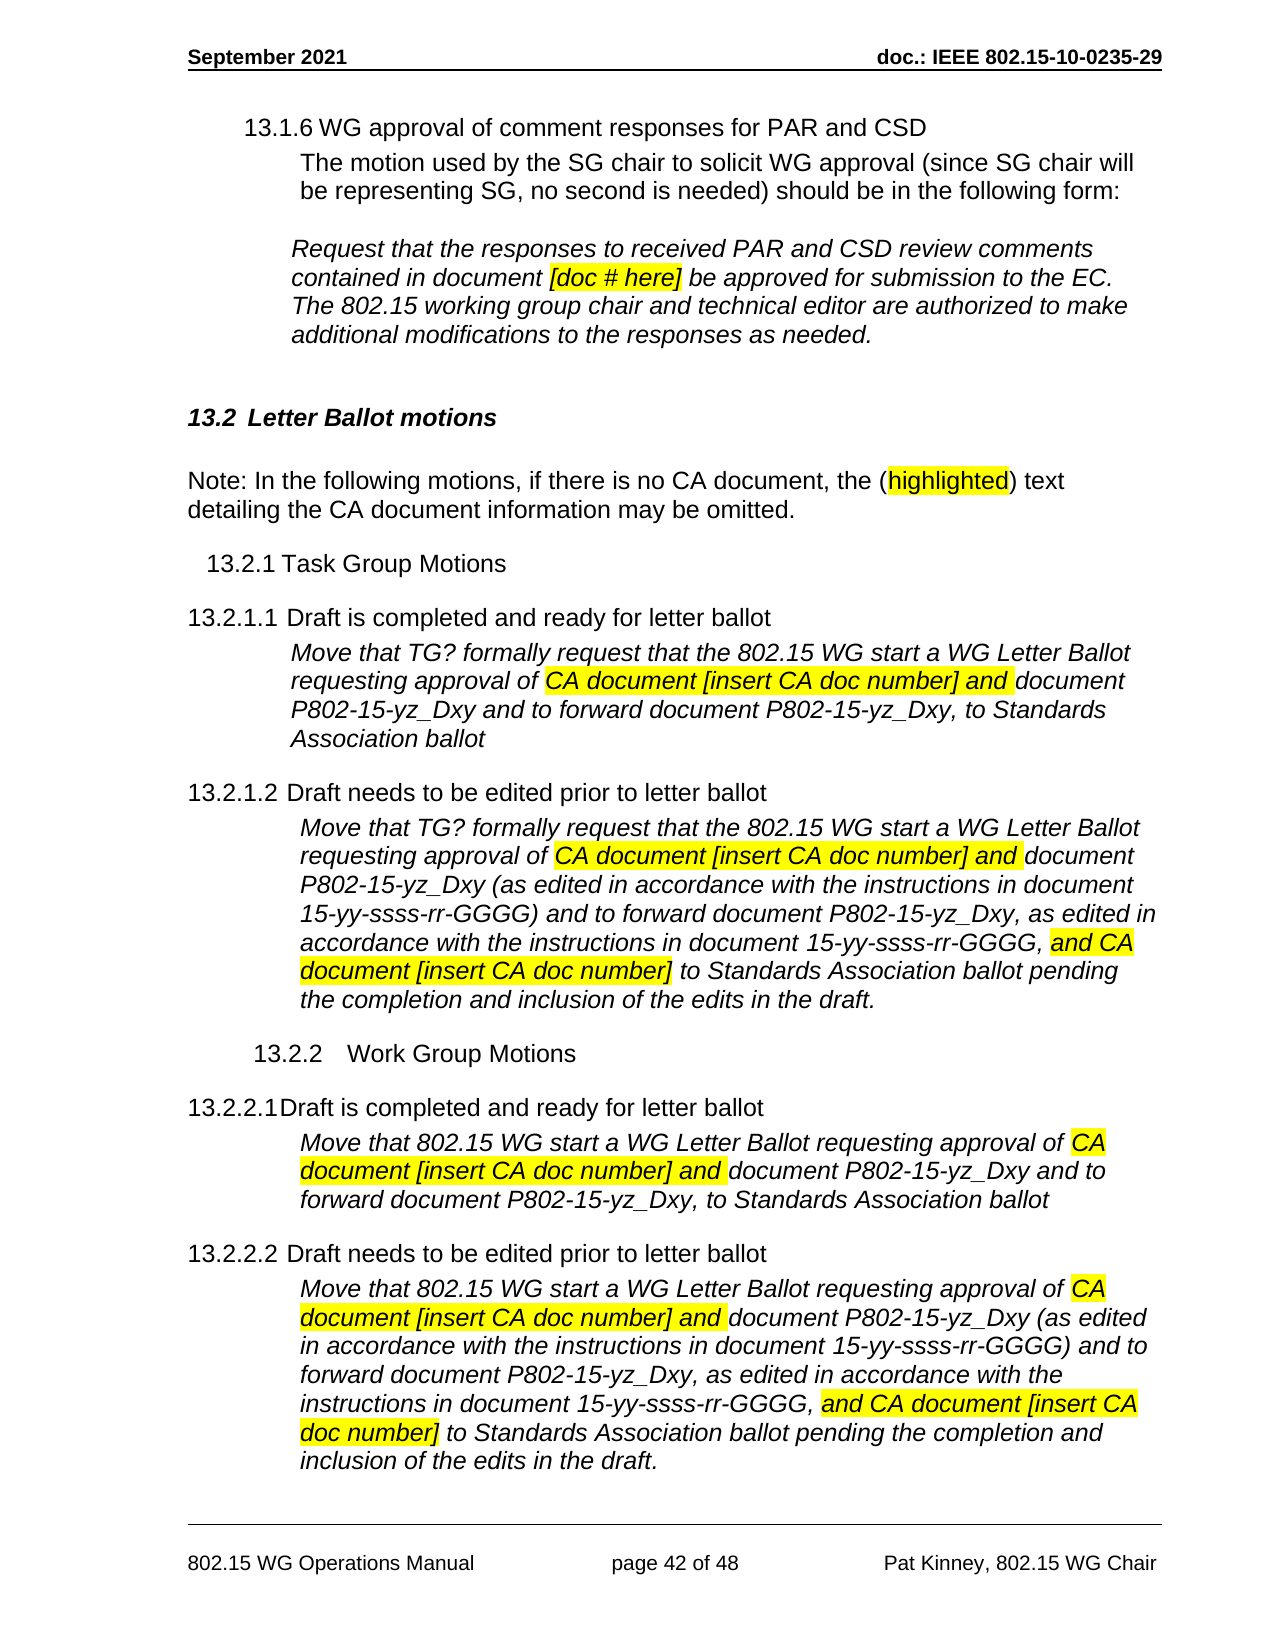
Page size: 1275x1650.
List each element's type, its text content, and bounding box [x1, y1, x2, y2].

text Note: In the following motions, if there is no CA document, the (highlighted) text detailing the CA document information may be omitted. [187, 466, 1162, 524]
text The motion used by the SG chair to solicit WG approval (since SG chair will be representing SG, no second is needed) should be in the following form: [300, 147, 1162, 205]
text Move that TG? formally request that the 802.15 WG start a WG Letter Ballot requesting approval of CA document [insert CA doc number] and document P802-15-yz_Dxy and to forward document P802-15-yz_Dxy, to Standards Association ballot [291, 637, 1162, 752]
text Move that 802.15 WG start a WG Letter Ballot requesting approval of CA document [insert CA doc number] and document P802-15-yz_Dxy and to forward document P802-15-yz_Dxy, to Standards Association ballot [300, 1127, 1162, 1214]
subtitle Work Group Motions [253, 1039, 1162, 1067]
text Move that TG? formally request that the 802.15 WG start a WG Letter Ballot requesting approval of CA document [insert CA doc number] and document P802-15-yz_Dxy (as edited in accordance with the instructions in document 15-yy-ssss-rr-GGGG) and to forward document P802-15-yz_Dxy, as edited in accordance with the instructions in document 15-yy-ssss-rr-GGGG, and CA document [insert CA doc number] to Standards Association ballot pending the completion and inclusion of the edits in the draft. [300, 812, 1162, 1014]
subtitle WG approval of comment responses for PAR and CSD [244, 112, 1162, 141]
subtitle Draft is completed and ready for letter ballot [187, 1092, 1162, 1121]
subtitle Task Group Motions [206, 549, 1162, 577]
subtitle Draft needs to be edited prior to letter ballot [187, 1239, 1162, 1267]
text Request that the responses to received PAR and CSD review comments contained in document [doc # here] be approved for submission to the EC. The 802.15 working group chair and technical editor are authorized to make additional modifications to the responses as needed. [291, 234, 1162, 349]
subtitle Letter Ballot motions [187, 402, 1162, 431]
subtitle Draft needs to be edited prior to letter ballot [187, 777, 1162, 806]
subtitle Draft is completed and ready for letter ballot [187, 602, 1162, 631]
